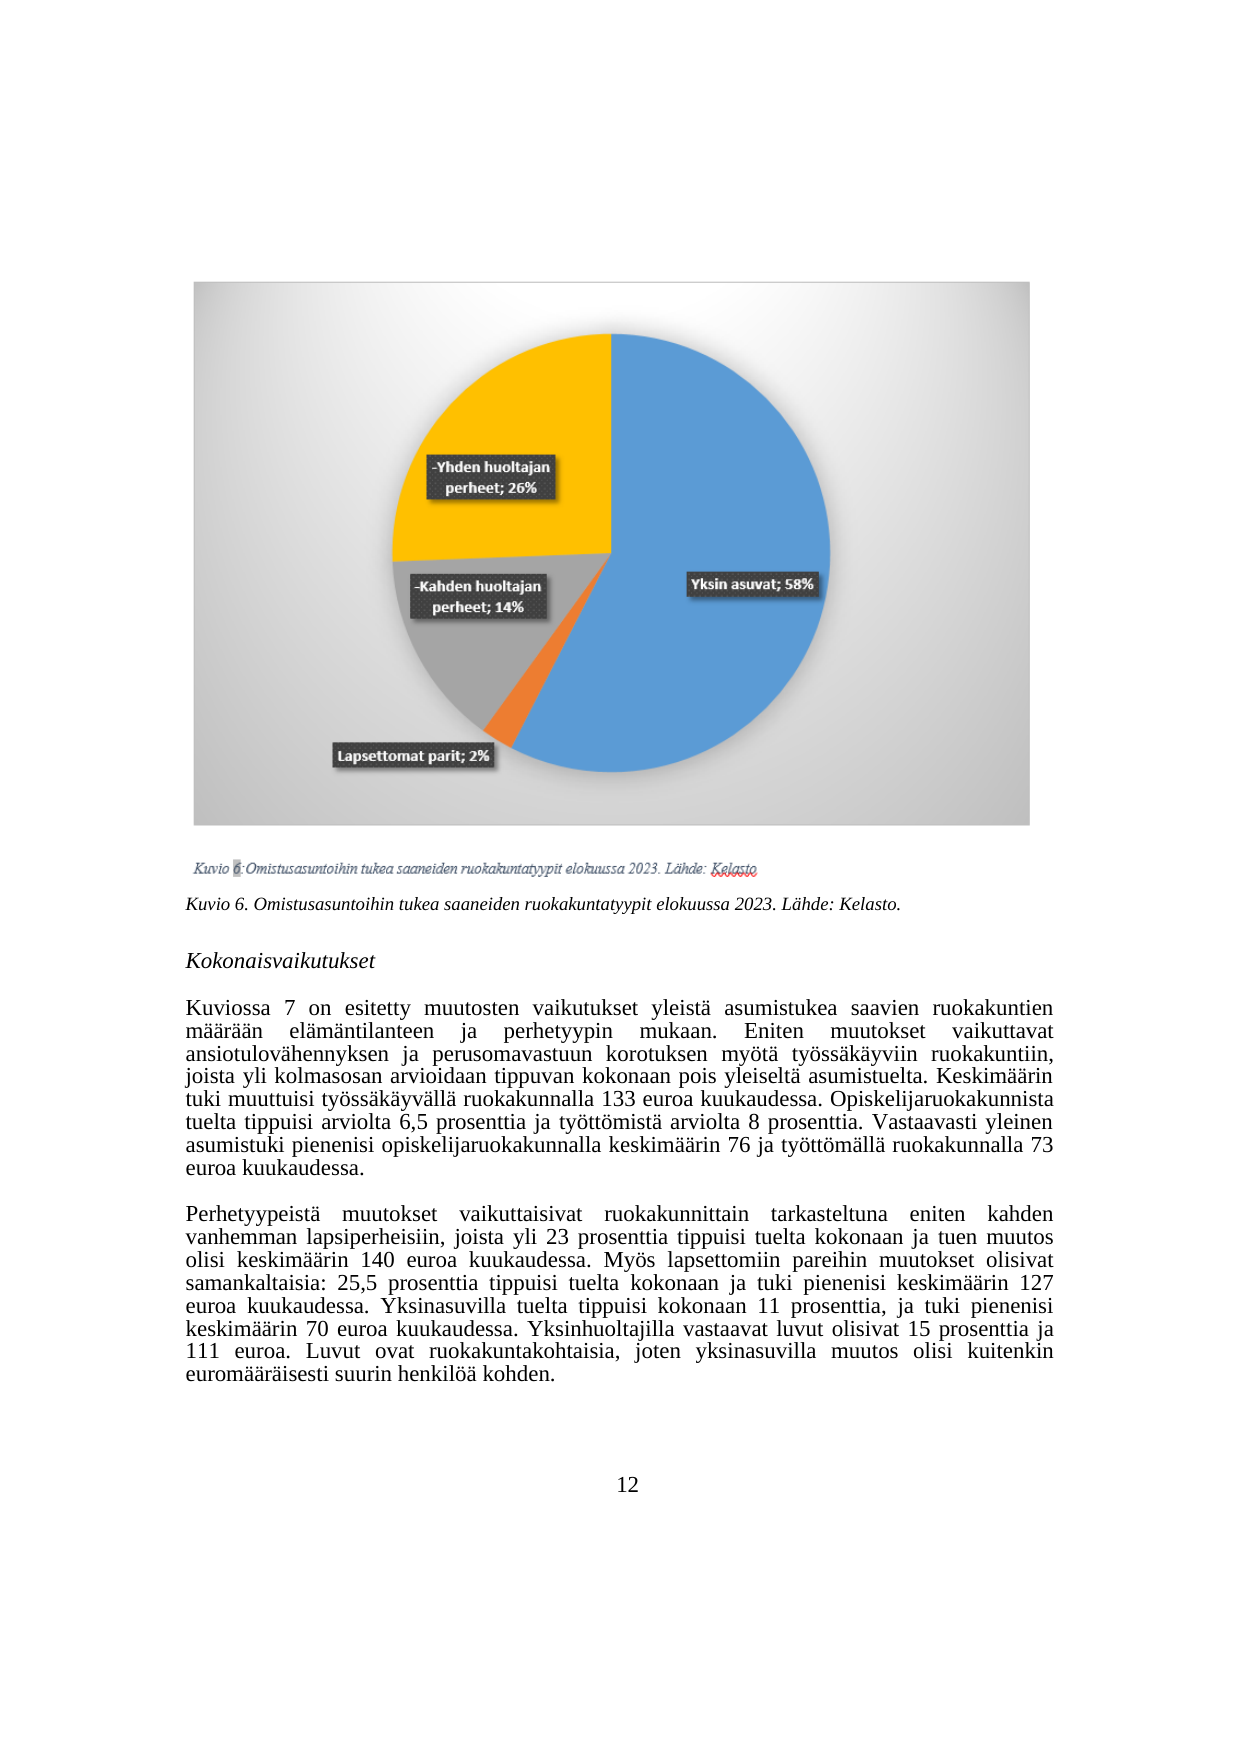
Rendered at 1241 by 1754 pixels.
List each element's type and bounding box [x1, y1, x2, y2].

picture [185, 274, 1043, 889]
